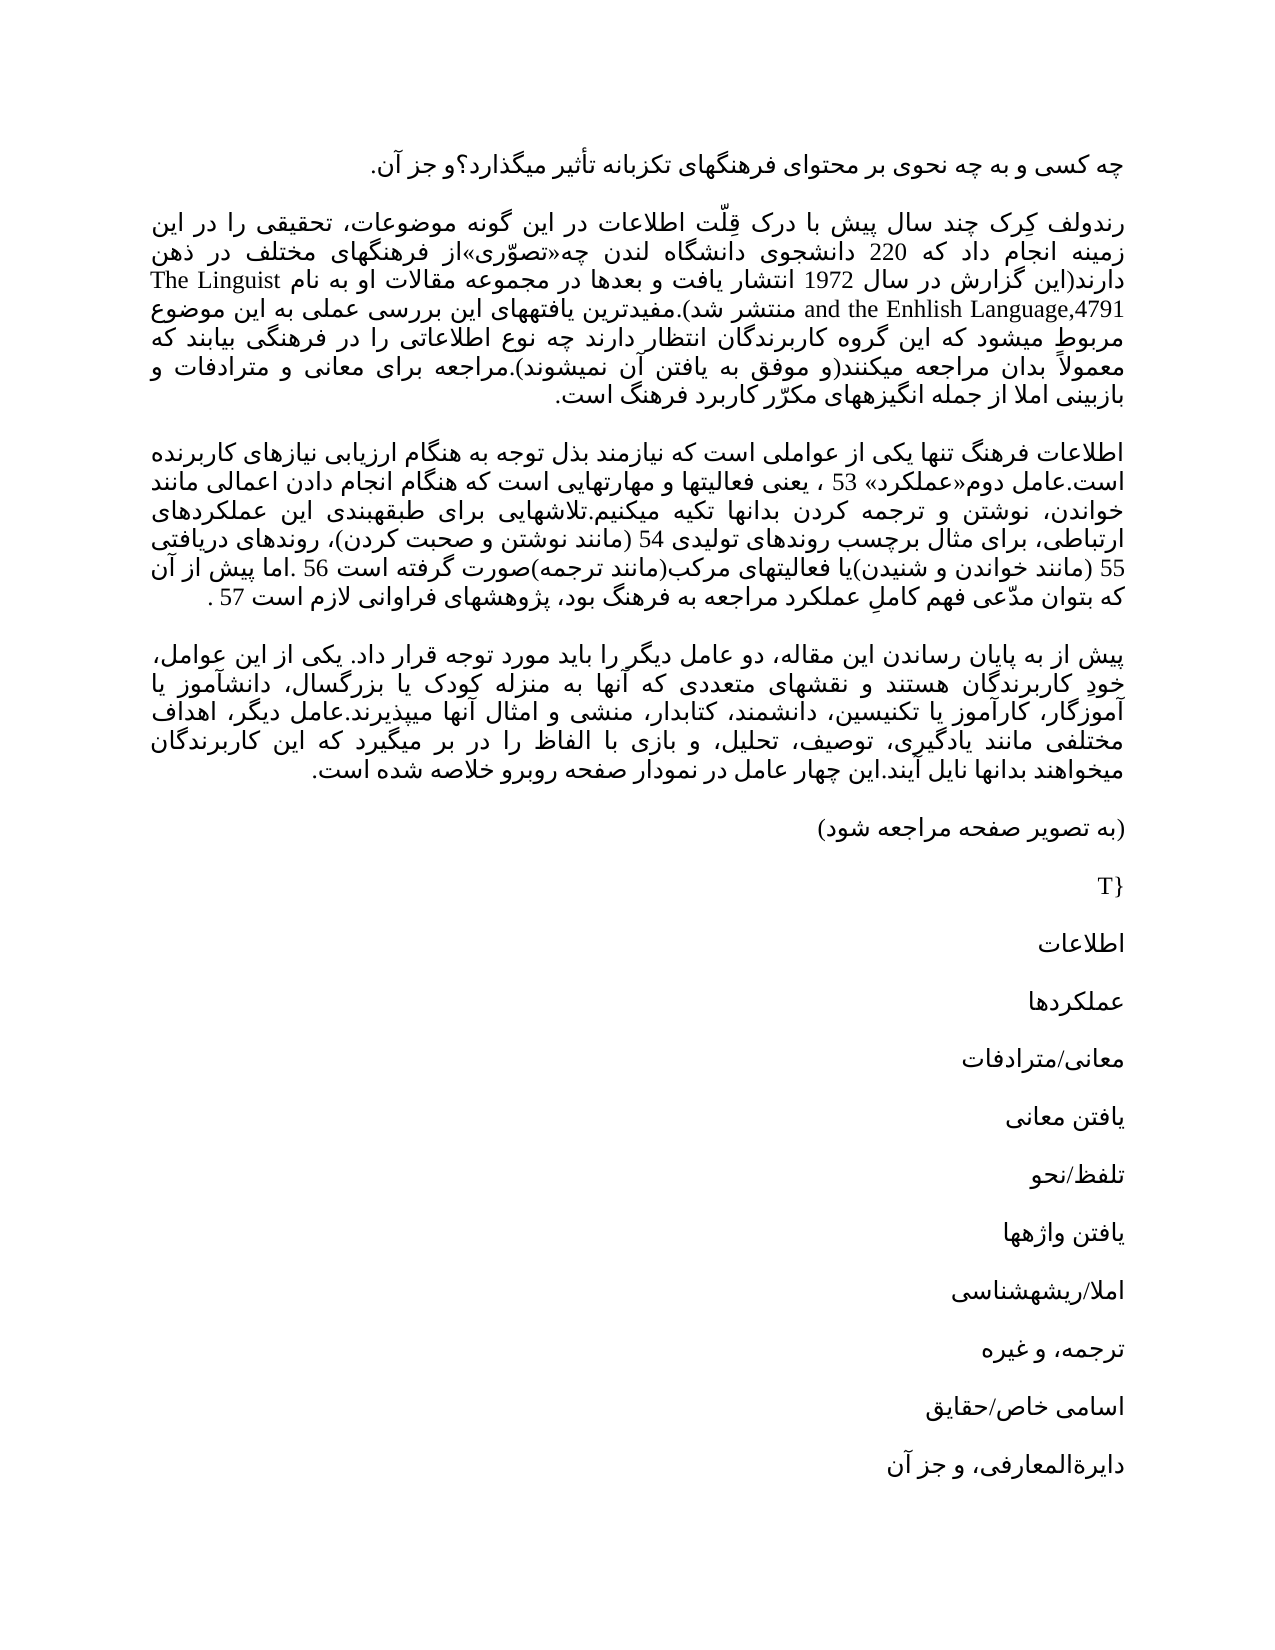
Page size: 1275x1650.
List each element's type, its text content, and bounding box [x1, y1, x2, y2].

text املا/ریشه‏شناسی [150, 1276, 1125, 1305]
text معانی/مترادفات [150, 1044, 1125, 1073]
text (به تصویر صفحه مراجعه شود) [150, 813, 1125, 842]
text اسامی خاص/حقایق [150, 1392, 1125, 1421]
text پیش از به پایان رساندن این مقاله، دو عامل دیگر را باید مورد توجه قرار داد. یکی از این عوامل، خودِ کاربرندگان هستند و نقشهای متعددی که آنها به منزله کودک یا بزرگسال، دانش‏آموز یا آموزگار، کارآموز یا تکنیسین، دانشمند، کتابدار، منشی و امثال آنها می‏پذیرند.عامل دیگر، اهداف مختلفی مانند یادگیری، توصیف، تحلیل، و بازی با الفاظ را در بر می‏گیرد که این کاربرندگان می‏خواهند بدانها نایل آیند.این چهار عامل در نمودار صفحه روبرو خلاصه شده است. [150, 640, 1125, 784]
text ترجمه، و غیره [150, 1334, 1125, 1363]
text عملکردها [150, 987, 1125, 1015]
text یافتن واژه‏ها [150, 1218, 1125, 1247]
text تلفظ/نحو [150, 1160, 1125, 1189]
text رندولف کِرک چند سال پیش با درک قِلّت اطلاعات در این گونه موضوعات، تحقیقی را در این زمینه انجام داد که 220 دانشجوی دانشگاه لندن چه«تصوّری»از فرهنگهای مختلف در ذهن دارند(این گزارش در سال 1972 انتشار یافت و بعدها در مجموعه مقالات او به نام The Linguist and the Enhlish Language,4791 منتشر شد).مفیدترین یافته‏های این بررسی عملی به این موضوع مربوط می‏شود که این گروه کاربرندگان انتظار دارند چه نوع اطلاعاتی را در فرهنگی بیابند که معمولاً بدان مراجعه می‏کنند(و موفق به یافتن آن نمی‏شوند).مراجعه برای معانی و مترادفات و بازبینی املا از جمله انگیزه‏های مکرّر کاربرد فرهنگ است. [150, 208, 1125, 409]
text دایرةالمعارفی، و جز آن [150, 1450, 1125, 1479]
text {T [150, 871, 1125, 899]
text چه کسی و به چه نحوی بر محتوای فرهنگهای تکزبانه تأثیر می‏گذارد؟و جز آن. [150, 150, 1125, 179]
text اطلاعات [150, 929, 1125, 957]
text اطلاعات فرهنگ تنها یکی از عواملی است که نیازمند بذل توجه به هنگام ارزیابی نیازهای کاربرنده است.عامل دوم«عملکرد» 53 ، یعنی فعالیتها و مهارتهایی است که هنگام انجام دادن اعمالی مانند خواندن، نوشتن و ترجمه کردن بدانها تکیه می‏کنیم.تلاشهایی برای طبقه‏بندی این عملکردهای ارتباطی، برای مثال برچسب روندهای تولیدی 54 (مانند نوشتن و صحبت کردن)، روندهای دریافتی 55 (مانند خواندن و شنیدن)یا فعالیتهای مرکب(مانند ترجمه)صورت گرفته است 56 .اما پیش از آن که بتوان مدّعی فهم کاملِ عملکرد مراجعه به فرهنگ بود، پژوهشهای فراوانی لازم است 57 . [150, 438, 1125, 611]
text یافتن معانی [150, 1102, 1125, 1131]
